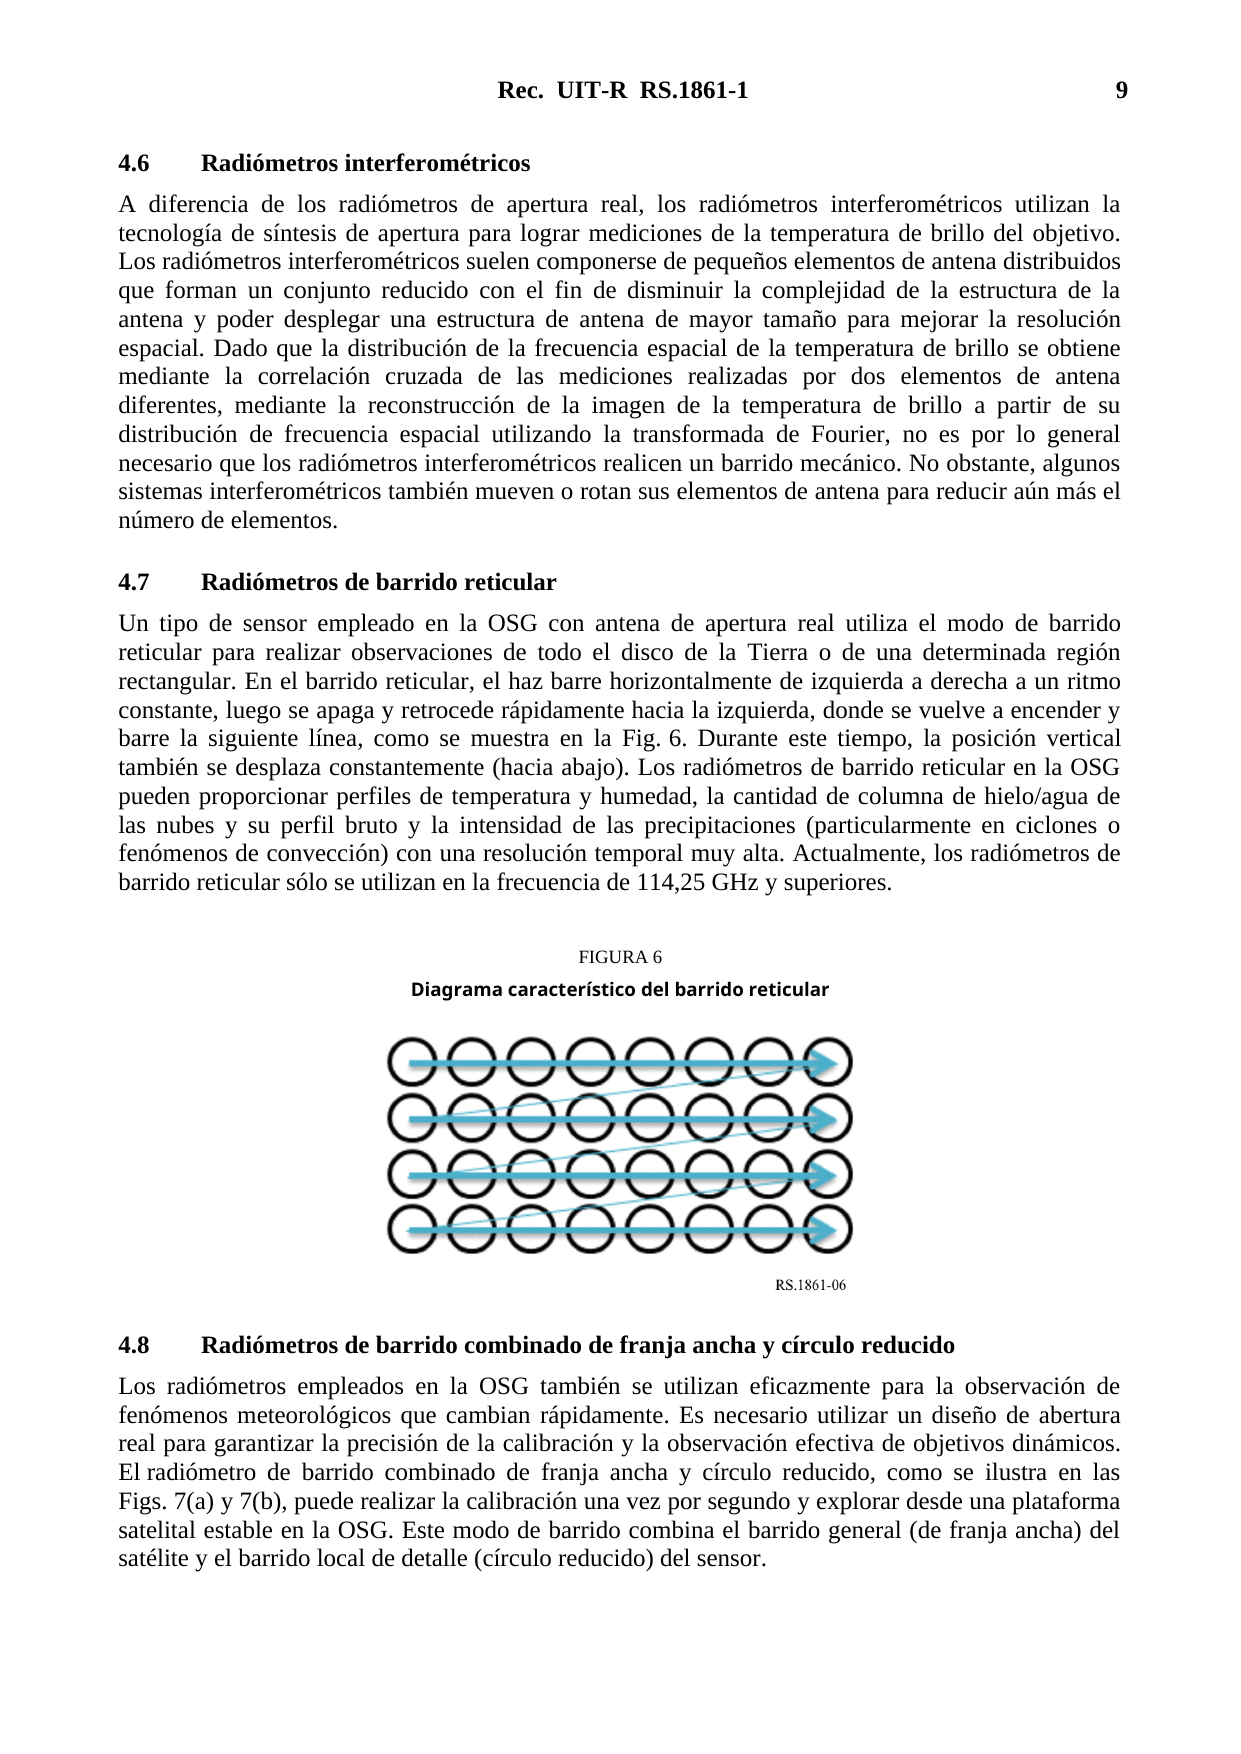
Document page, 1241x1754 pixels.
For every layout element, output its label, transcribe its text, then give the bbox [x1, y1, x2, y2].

text Los radiómetros empleados en la OSG también se utilizan eficazmente para la observación de fenómenos meteorológicos que cambian rápidamente. Es necesario utilizar un diseño de abertura real para garantizar la precisión de la calibración y la observación efectiva de objetivos dinámicos. El radiómetro de barrido combinado de franja ancha y círculo reducido, como se ilustra en las Figs. 7(a) y 7(b), puede realizar la calibración una vez por segundo y explorar desde una plataforma satelital estable en la OSG. Este modo de barrido combina el barrido general (de franja ancha) del satélite y el barrido local de detalle (círculo reducido) del sensor. [118, 1371, 1122, 1572]
subtitle 4.8 Radiómetros de barrido combinado de franja ancha y círculo reducido [118, 1330, 1122, 1358]
subtitle 4.6 Radiómetros interferométricos [118, 148, 1122, 176]
text A diferencia de los radiómetros de apertura real, los radiómetros interferométricos utilizan la tecnología de síntesis de apertura para lograr mediciones de la temperatura de brillo del objetivo. Los radiómetros interferométricos suelen componerse de pequeños elementos de antena distribuidos que forman un conjunto reducido con el fin de disminuir la complejidad de la estructura de la antena y poder desplegar una estructura de antena de mayor tamaño para mejorar la resolución espacial. Dado que la distribución de la frecuencia espacial de la temperatura de brillo se obtiene mediante la correlación cruzada de las mediciones realizadas por dos elementos de antena diferentes, mediante la reconstrucción de la imagen de la temperatura de brillo a partir de su distribución de frecuencia espacial utilizando la transformada de Fourier, no es por lo general necesario que los radiómetros interferométricos realicen un barrido mecánico. No obstante, algunos sistemas interferométricos también mueven o rotan sus elementos de antena para reducir aún más el número de elementos. [118, 189, 1122, 534]
text FIGURA 6 [118, 946, 1122, 968]
title Diagrama característico del barrido reticular [118, 976, 1122, 1001]
subtitle 4.7 Radiómetros de barrido reticular [118, 567, 1122, 596]
text Un tipo de sensor empleado en la OSG con antena de apertura real utiliza el modo de barrido reticular para realizar observaciones de todo el disco de la Tierra o de una determinada región rectangular. En el barrido reticular, el haz barre horizontalmente de izquierda a derecha a un ritmo constante, luego se apaga y retrocede rápidamente hacia la izquierda, donde se vuelve a encender y barre la siguiente línea, como se muestra en la Fig. 6. Durante este tiempo, la posición vertical también se desplaza constantemente (hacia abajo). Los radiómetros de barrido reticular en la OSG pueden proporcionar perfiles de temperatura y humedad, la cantidad de columna de hielo/agua de las nubes y su perfil bruto y la intensidad de las precipitaciones (particularmente en ciclones o fenómenos de convección) con una resolución temporal muy alta. Actualmente, los radiómetros de barrido reticular sólo se utilizan en la frecuencia de 114,25 GHz y superiores. [118, 608, 1122, 896]
picture [367, 1013, 874, 1297]
